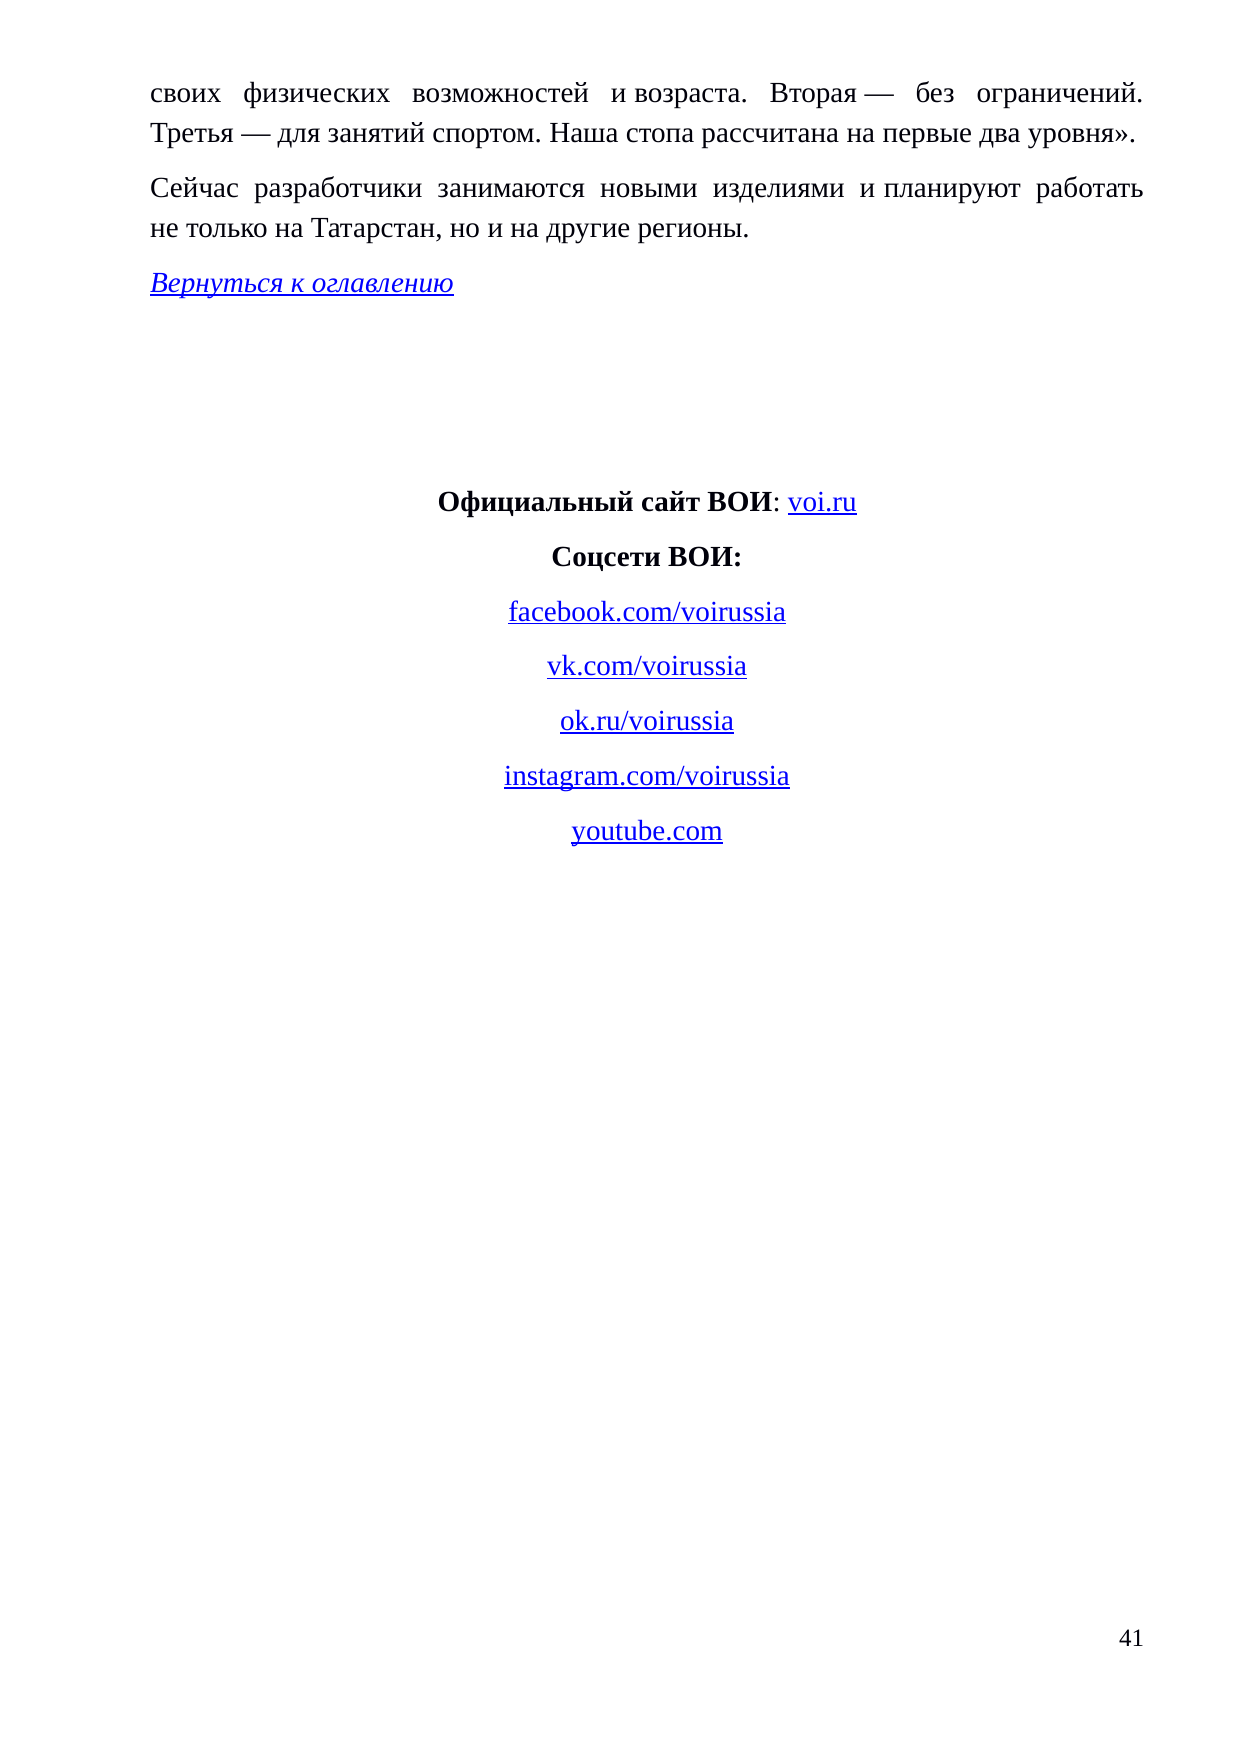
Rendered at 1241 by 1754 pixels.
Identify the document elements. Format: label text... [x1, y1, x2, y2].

text ok.ru/voirussia [150, 703, 1144, 737]
text Соцсети ВОИ: [150, 539, 1144, 572]
text Сейчас разработчики занимаются новыми изделиями и планируют работать не только на Татарстан, но и на другие регионы. [150, 170, 1144, 244]
text vk.com/voirussia [150, 648, 1144, 682]
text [150, 75, 1144, 149]
text Вернуться к оглавлению [150, 265, 1144, 298]
text youtube.comok.ru/voirussiainstagram.com/voirussiayoutube.comok.ru/voirussia [150, 813, 1144, 846]
text facebook.com/voirussia [150, 594, 1144, 627]
text instagram.com/voirussia [150, 758, 1144, 792]
text Официальный сайт ВОИ: voi.ru [150, 484, 1144, 518]
